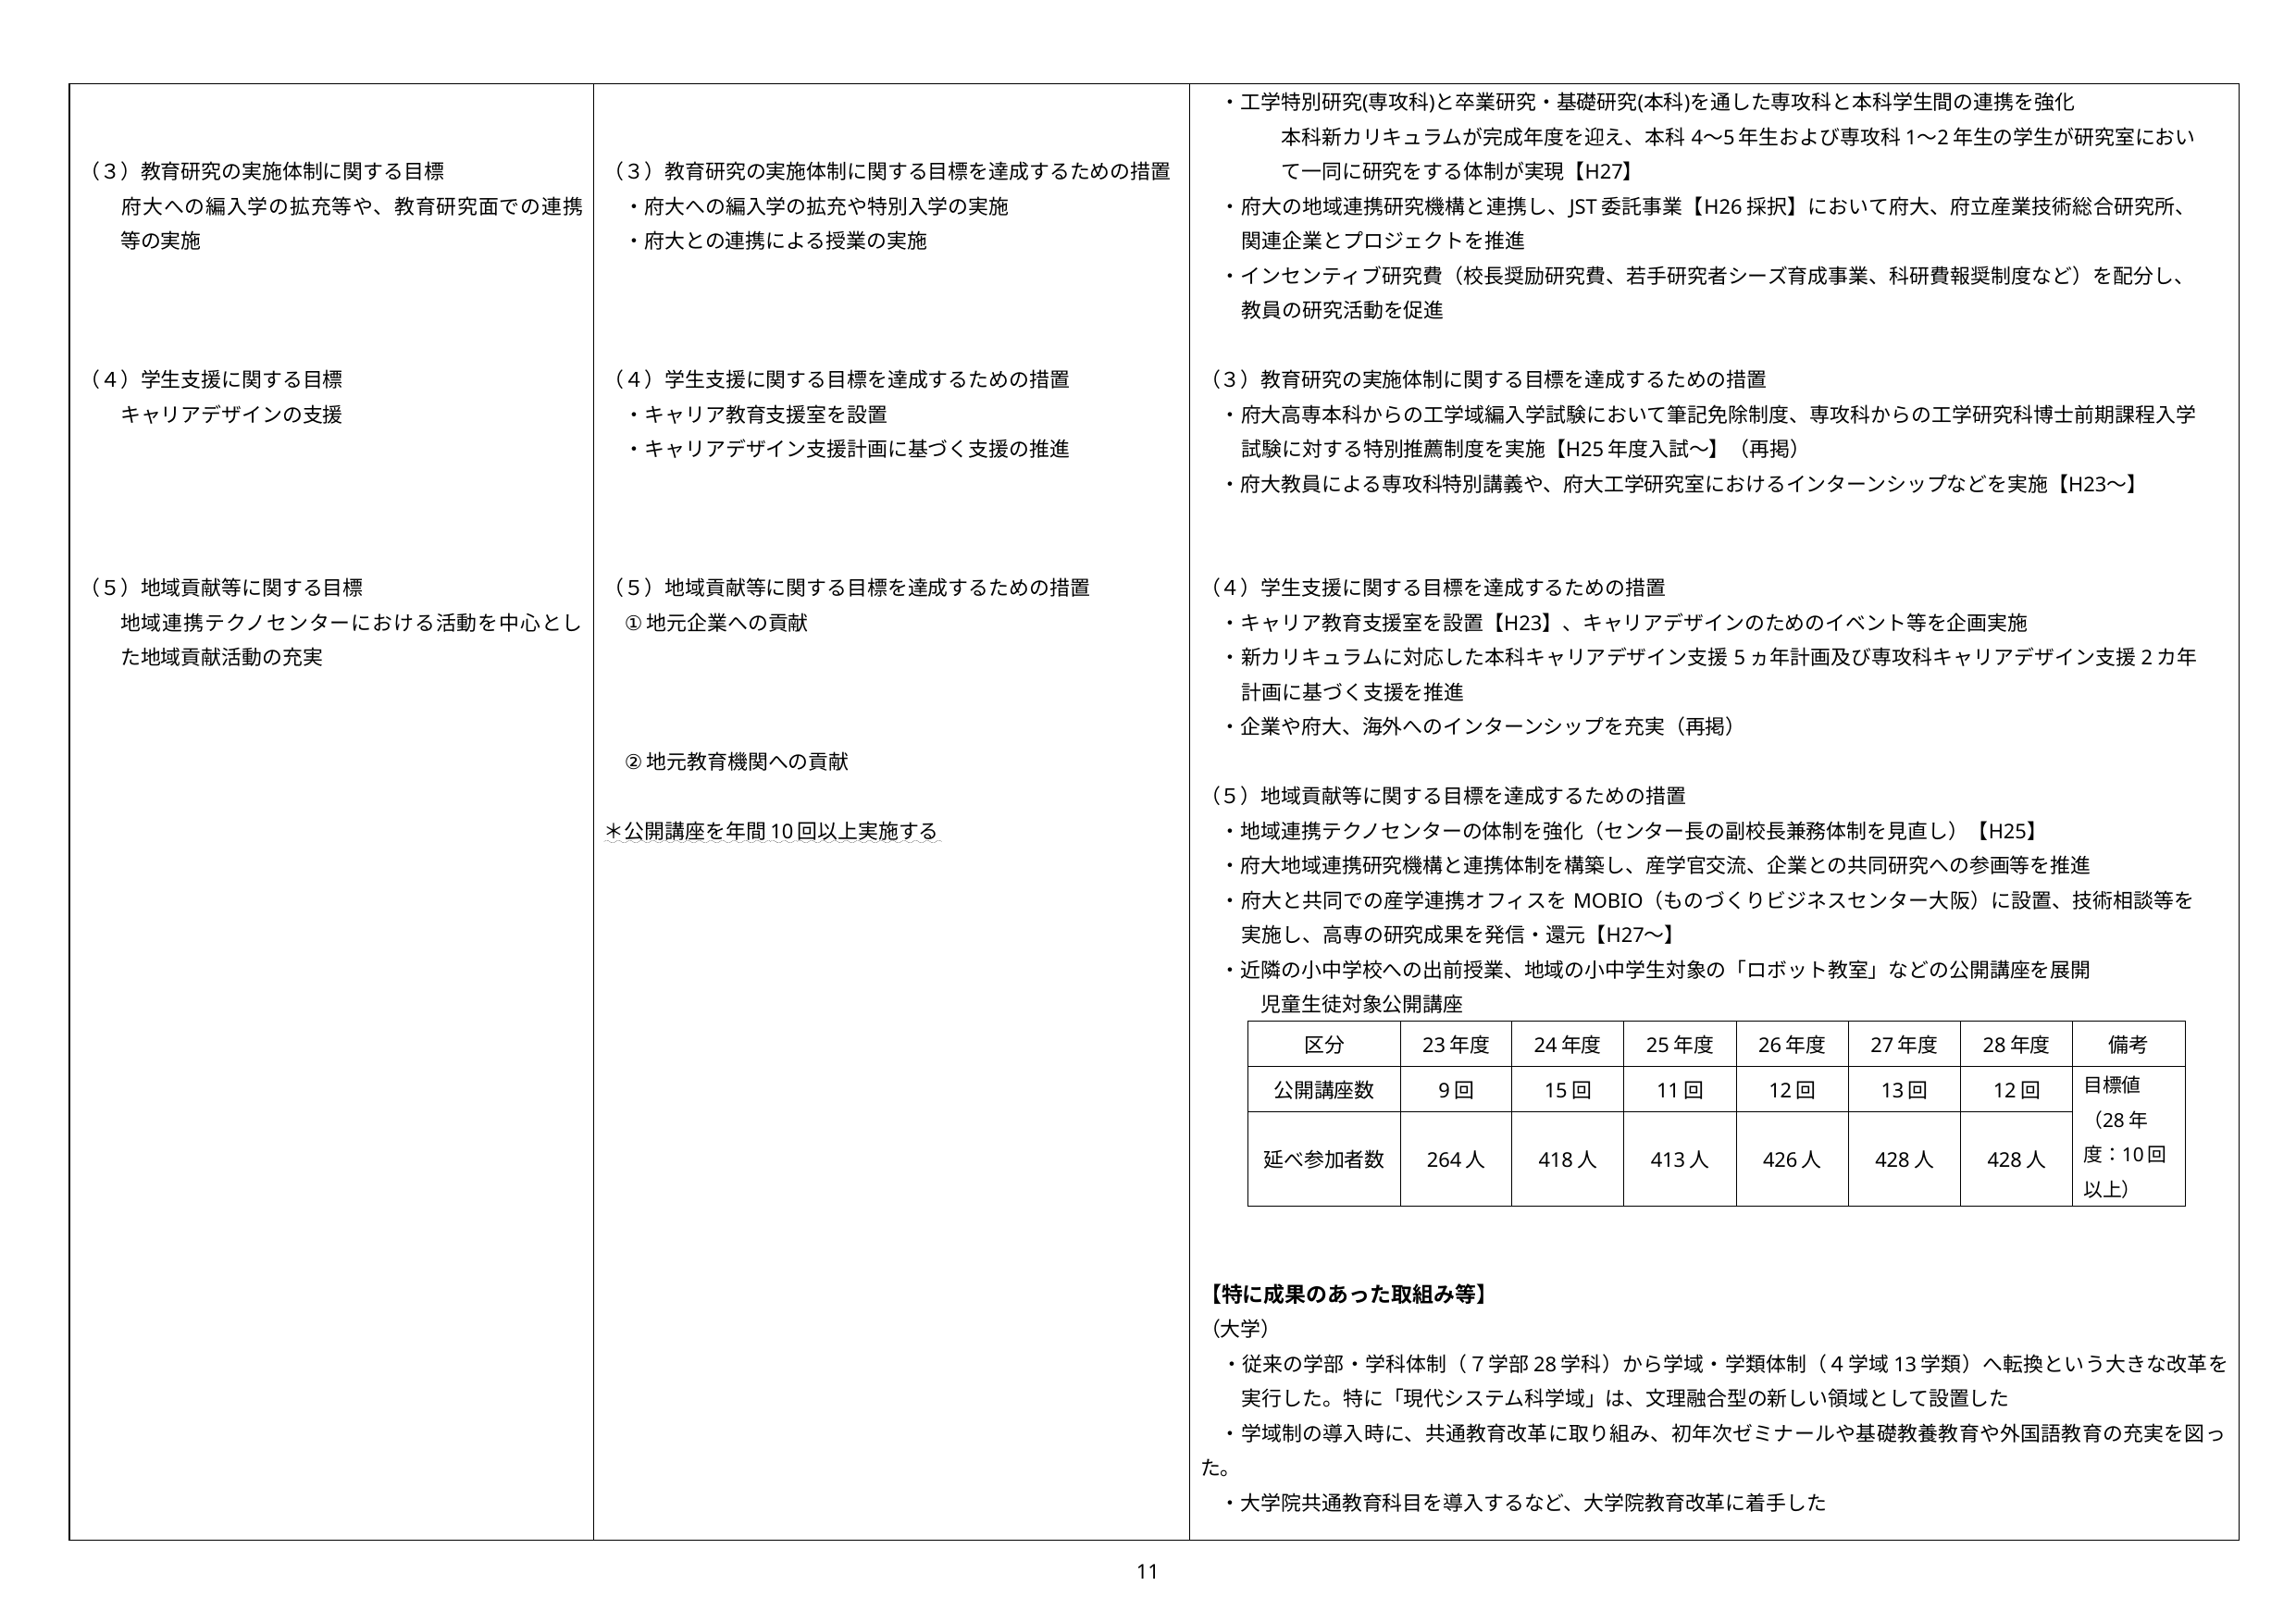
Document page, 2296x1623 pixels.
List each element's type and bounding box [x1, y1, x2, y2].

table_cell [70, 84, 593, 1539]
table_cell [594, 84, 1189, 1539]
table_cell [1190, 84, 2239, 1539]
